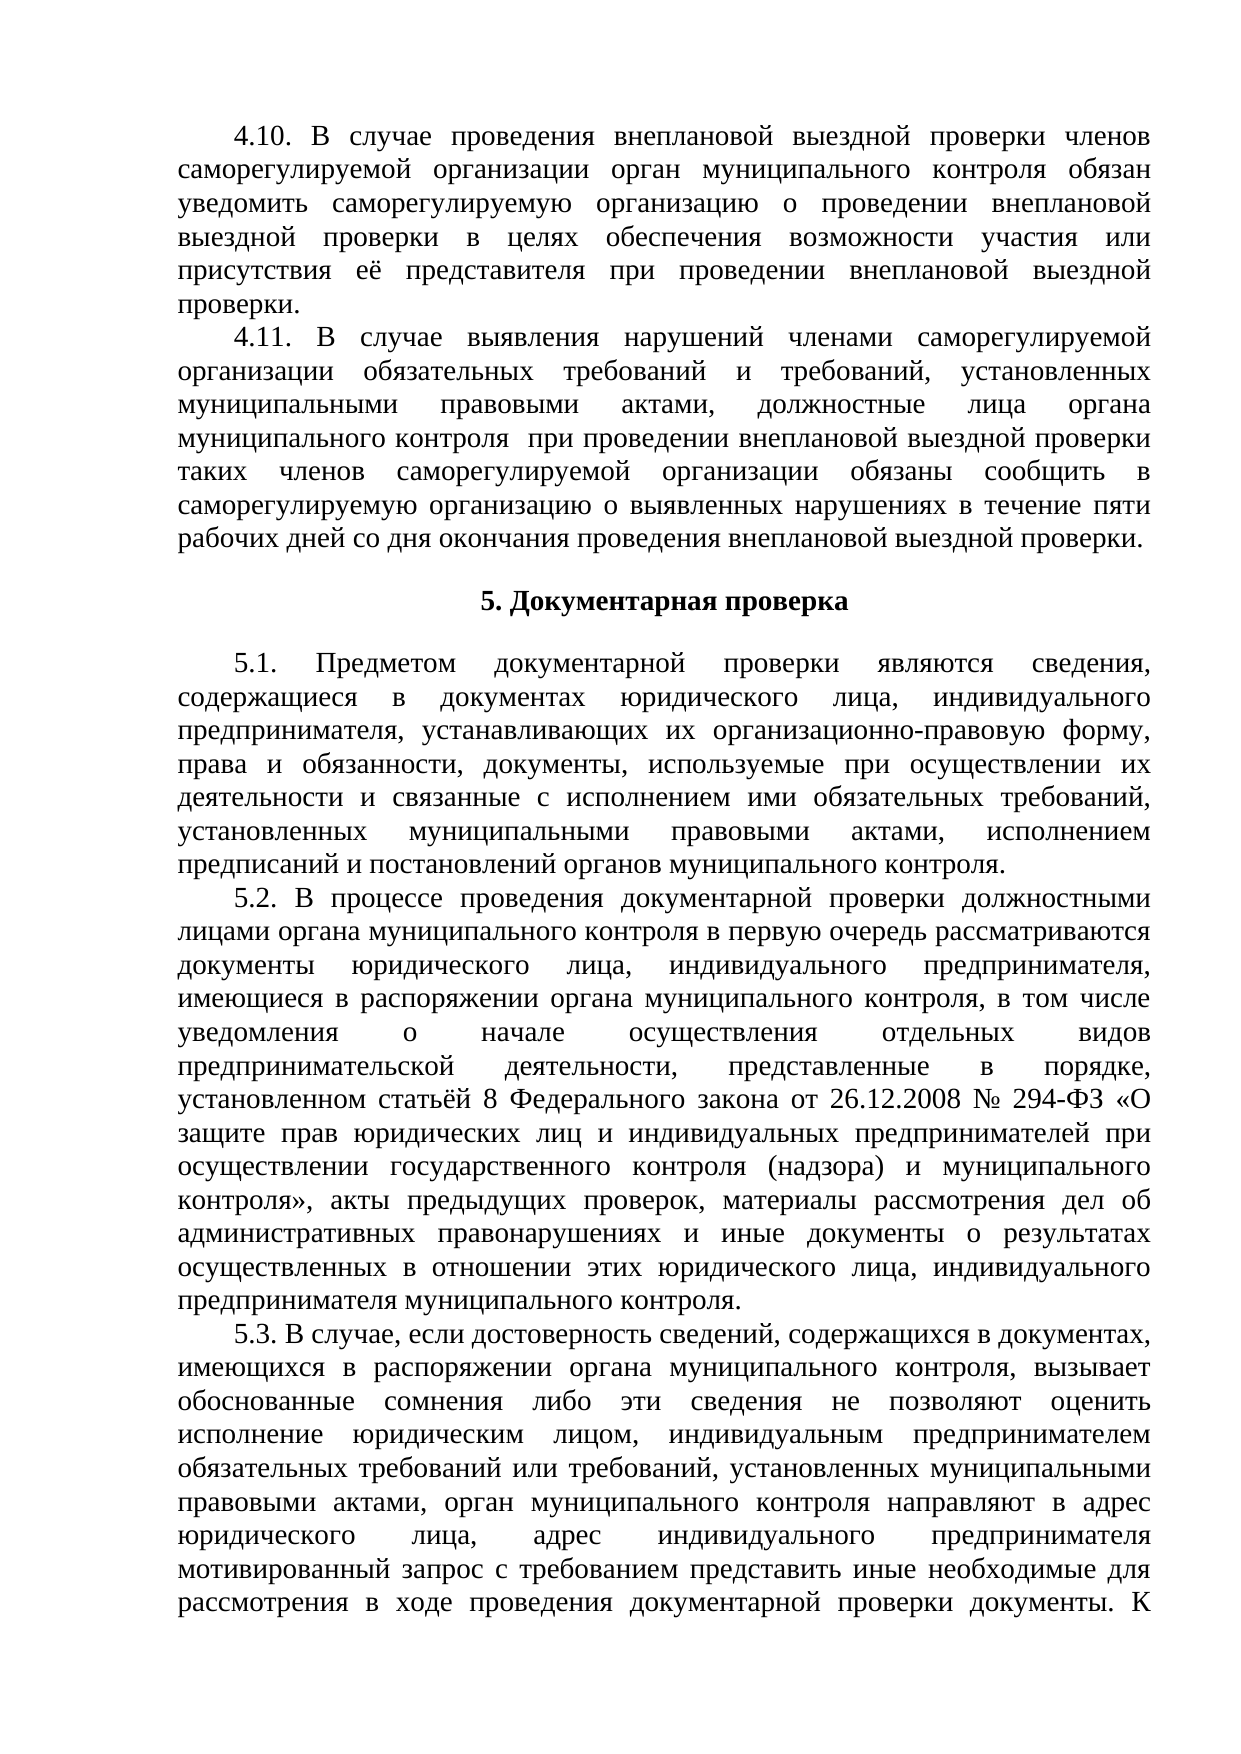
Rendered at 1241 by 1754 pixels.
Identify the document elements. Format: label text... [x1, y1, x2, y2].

text 4.10. В случае проведения внеплановой выездной проверки членов саморегулируемой организации орган муниципального контроля обязан уведомить саморегулируемую организацию о проведении внеплановой выездной проверки в целях обеспечения возможности участия или присутствия её представителя при проведении внеплановой выездной проверки. [177, 118, 1152, 319]
text 5. Документарная проверка [177, 583, 1152, 616]
text 5.1. Предметом документарной проверки являются сведения, содержащиеся в документах юридического лица, индивидуального предпринимателя, устанавливающих их организационно-правовую форму, права и обязанности, документы, используемые при осуществлении их деятельности и связанные с исполнением ими обязательных требований, установленных муниципальными правовыми актами, исполнением предписаний и постановлений органов муниципального контроля. [177, 645, 1152, 880]
text 4.11. В случае выявления нарушений членами саморегулируемой организации обязательных требований и требований, установленных муниципальными правовыми актами, должностные лица органа муниципального контроля при проведении внеплановой выездной проверки таких членов саморегулируемой организации обязаны сообщить в саморегулируемую организацию о выявленных нарушениях в течение пяти рабочих дней со дня окончания проведения внеплановой выездной проверки. [177, 319, 1152, 554]
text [177, 1316, 1152, 1618]
text 5.2. В процессе проведения документарной проверки должностными лицами органа муниципального контроля в первую очередь рассматриваются документы юридического лица, индивидуального предпринимателя, имеющиеся в распоряжении органа муниципального контроля, в том числе уведомления о начале осуществления отдельных видов предпринимательской деятельности, представленные в порядке, установленном статьёй 8 Федерального закона от 26.12.2008 № 294-ФЗ «О защите прав юридических лиц и индивидуальных предпринимателей при осуществлении государственного контроля (надзора) и муниципального контроля», акты предыдущих проверок, материалы рассмотрения дел об административных правонарушениях и иные документы о результатах осуществленных в отношении этих юридического лица, индивидуального предпринимателя муниципального контроля. [177, 880, 1152, 1316]
